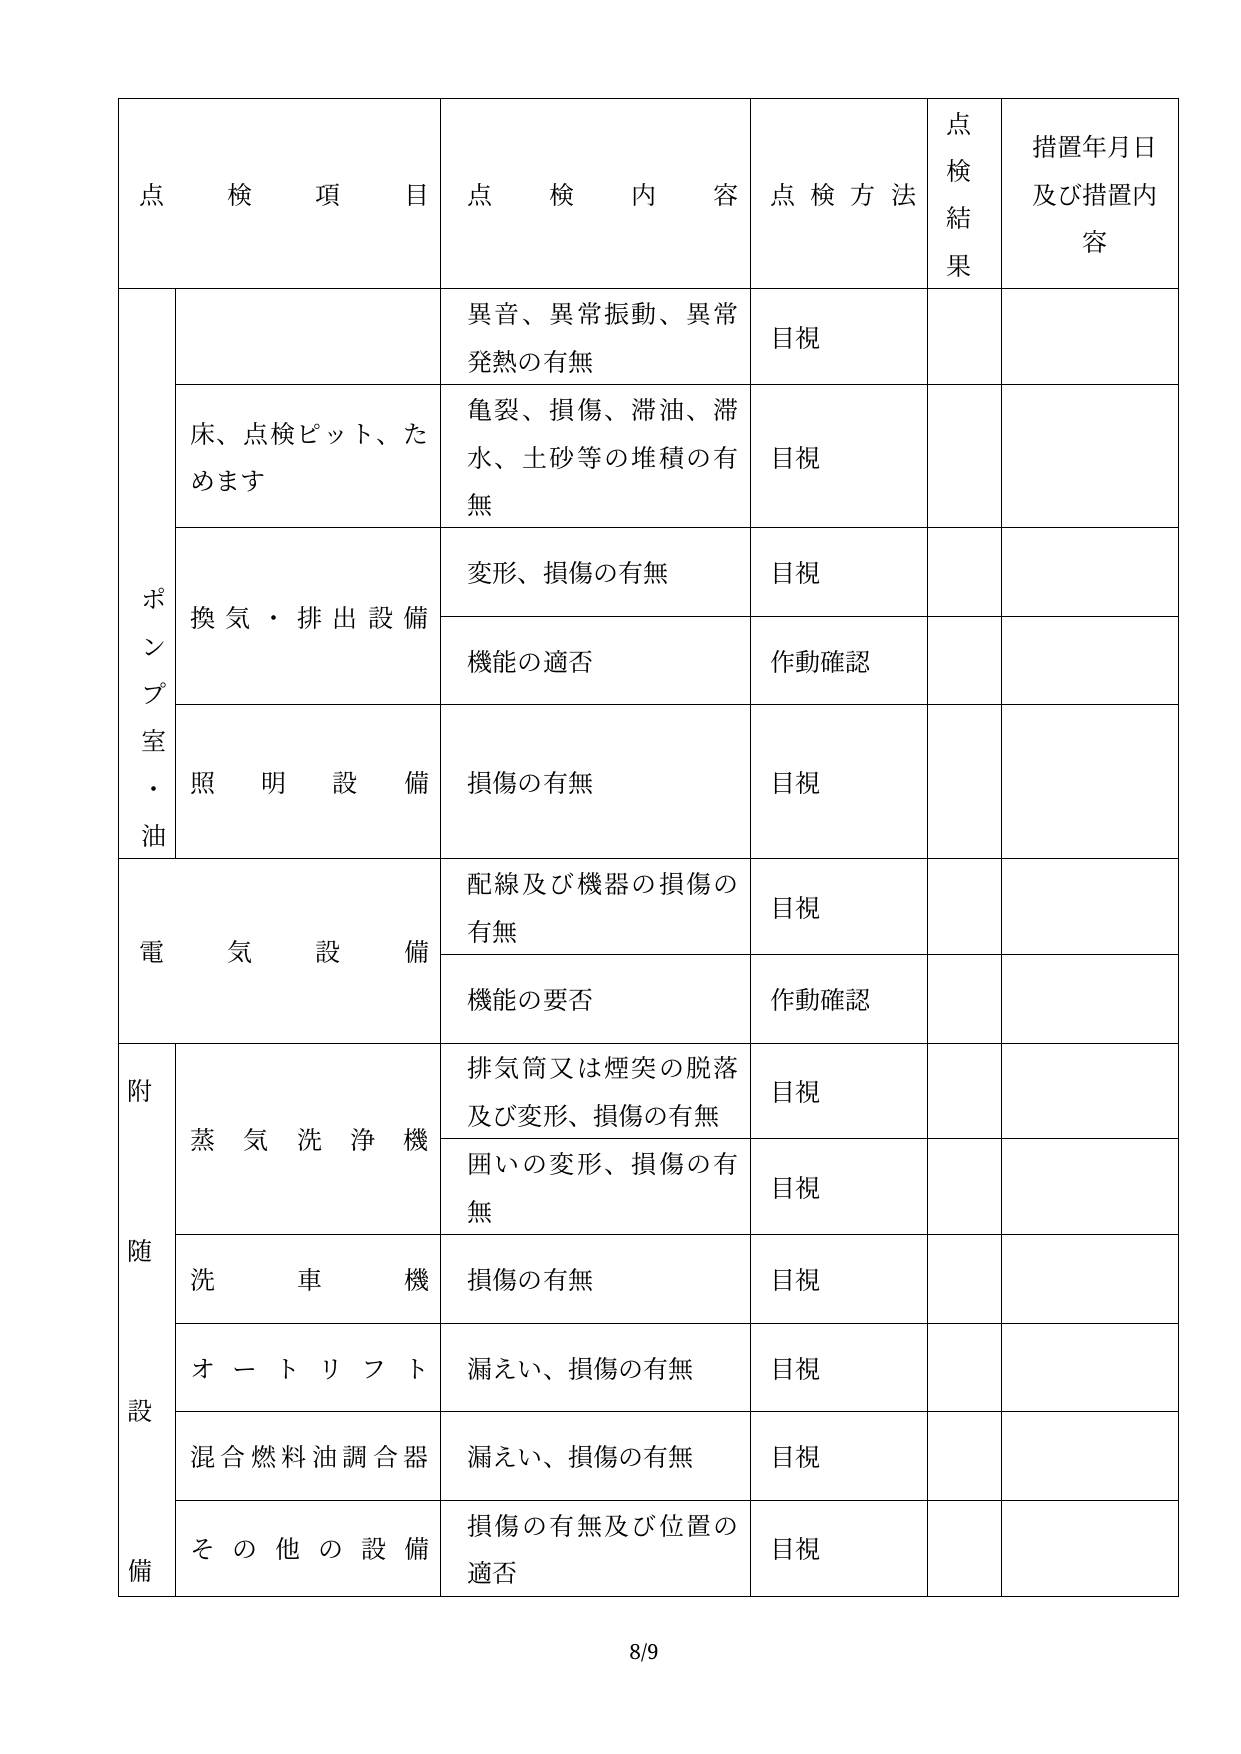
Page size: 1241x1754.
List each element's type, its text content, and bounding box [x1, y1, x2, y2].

table_cell オートリフト [176, 1324, 440, 1411]
table_cell [1002, 955, 1178, 1042]
table_cell [1002, 289, 1178, 384]
table_cell 蒸気洗浄機 [176, 1044, 440, 1234]
table_cell [1002, 1139, 1178, 1234]
table_cell [928, 1235, 1001, 1323]
table_cell [928, 528, 1001, 616]
table_header 措置年月日 及び措置内容 [1002, 99, 1178, 288]
table_cell 照明設備 [176, 705, 440, 858]
table_cell 目視 [751, 859, 927, 954]
table_cell 損傷の有無及び位置の適否 [441, 1501, 750, 1596]
table_cell 換気・排出設備 [176, 528, 440, 704]
table_cell 目視 [751, 1139, 927, 1234]
table_cell [928, 859, 1001, 954]
table_cell [928, 1501, 1001, 1596]
table_cell 目視 [751, 705, 927, 858]
table_cell [928, 617, 1001, 704]
table_cell [928, 1324, 1001, 1411]
table_cell 目視 [751, 1235, 927, 1323]
table_cell [1002, 705, 1178, 858]
table_cell [928, 705, 1001, 858]
table_cell [928, 1412, 1001, 1500]
table_cell 亀裂、損傷、滞油、滞水、土砂等の堆積の有無 [441, 385, 750, 527]
table_cell [1002, 385, 1178, 527]
table_cell [1002, 1044, 1178, 1138]
table_cell その他の設備 [176, 1501, 440, 1596]
table_cell [1002, 1501, 1178, 1596]
table_cell 漏えい、損傷の有無 [441, 1324, 750, 1411]
table_cell 排気筒又は煙突の脱落及び変形、損傷の有無 [441, 1044, 750, 1138]
table_cell [928, 385, 1001, 527]
table_cell 異音、異常振動、異常発熱の有無 [441, 289, 750, 384]
table_cell 洗車機 [176, 1235, 440, 1323]
table_cell 床、点検ピット、ためます [176, 385, 440, 527]
table_cell [1002, 528, 1178, 616]
table_cell [1002, 617, 1178, 704]
table_cell 目視 [751, 528, 927, 616]
table_cell [928, 955, 1001, 1042]
table_header 点検方法 [751, 99, 927, 288]
table_cell 配線及び機器の損傷の有無 [441, 859, 750, 954]
table_header 点検内容 [441, 99, 750, 288]
table_cell 漏えい、損傷の有無 [441, 1412, 750, 1500]
table_cell [928, 1139, 1001, 1234]
table_cell [1002, 1324, 1178, 1411]
table_cell 変形、損傷の有無 [441, 528, 750, 616]
table_cell 目視 [751, 289, 927, 384]
table_cell 電気設備 [119, 859, 440, 1042]
table_cell 機能の適否 [441, 617, 750, 704]
table_header 点検結果 [928, 99, 1001, 288]
table_cell 囲いの変形、損傷の有無 [441, 1139, 750, 1234]
table_cell 混合燃料油調合器 [176, 1412, 440, 1500]
table_header 点検項目 [119, 99, 440, 288]
table_cell 目視 [751, 1412, 927, 1500]
table_cell 損傷の有無 [441, 705, 750, 858]
table_cell [1002, 1412, 1178, 1500]
table_cell 作動確認 [751, 617, 927, 704]
table_cell [1002, 859, 1178, 954]
table_cell 附随設備 [119, 1044, 175, 1596]
table_cell 目視 [751, 1501, 927, 1596]
table_cell 目視 [751, 385, 927, 527]
table_cell [928, 1044, 1001, 1138]
table_cell 作動確認 [751, 955, 927, 1042]
table_cell [1002, 1235, 1178, 1323]
table_cell 目視 [751, 1044, 927, 1138]
table_cell [928, 289, 1001, 384]
table_cell 目視 [751, 1324, 927, 1411]
table_cell 損傷の有無 [441, 1235, 750, 1323]
table_cell 機能の要否 [441, 955, 750, 1042]
